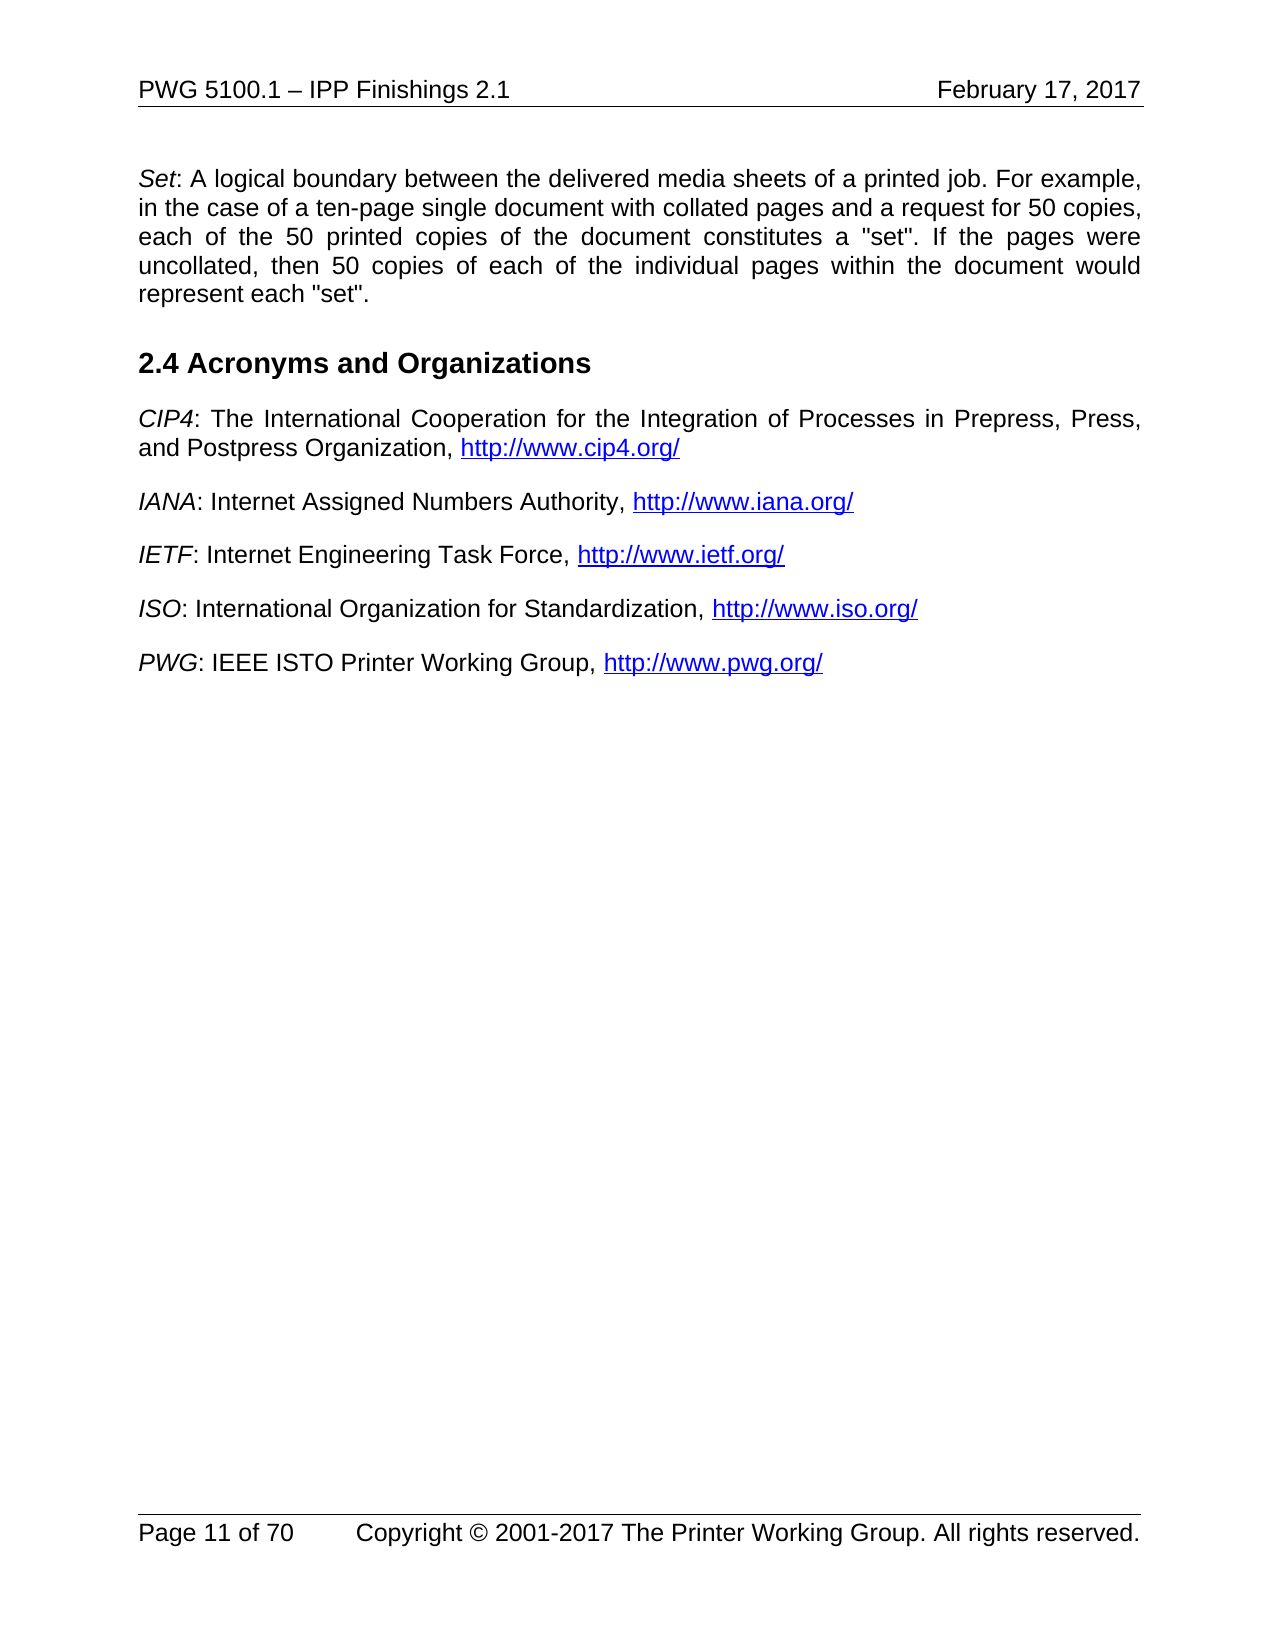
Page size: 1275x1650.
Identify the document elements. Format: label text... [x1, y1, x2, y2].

text Acronyms and Organizations [138, 346, 1144, 379]
text CIP4: The International Cooperation for the Integration of Processes in Prepress, Press, and Postpress Organization, http://www.cip4.org/ [138, 404, 1144, 462]
text IETF: Internet Engineering Task Force, http://www.ietf.org/ [138, 540, 1144, 569]
text PWG: IEEE ISTO Printer Working Group, http://www.pwg.org/ [138, 648, 1144, 677]
text IANA: Internet Assigned Numbers Authority, http://www.iana.org/ [138, 487, 1144, 515]
text Set: A logical boundary between the delivered media sheets of a printed job. For example, in the case of a ten-page single document with collated pages and a request for 50 copies, each of the 50 printed copies of the document constitutes a "set". If the pages were uncollated, then 50 copies of each of the individual pages within the document would represent each "set". [138, 164, 1144, 308]
text ISO: International Organization for Standardization, http://www.iso.org/ [138, 594, 1144, 623]
